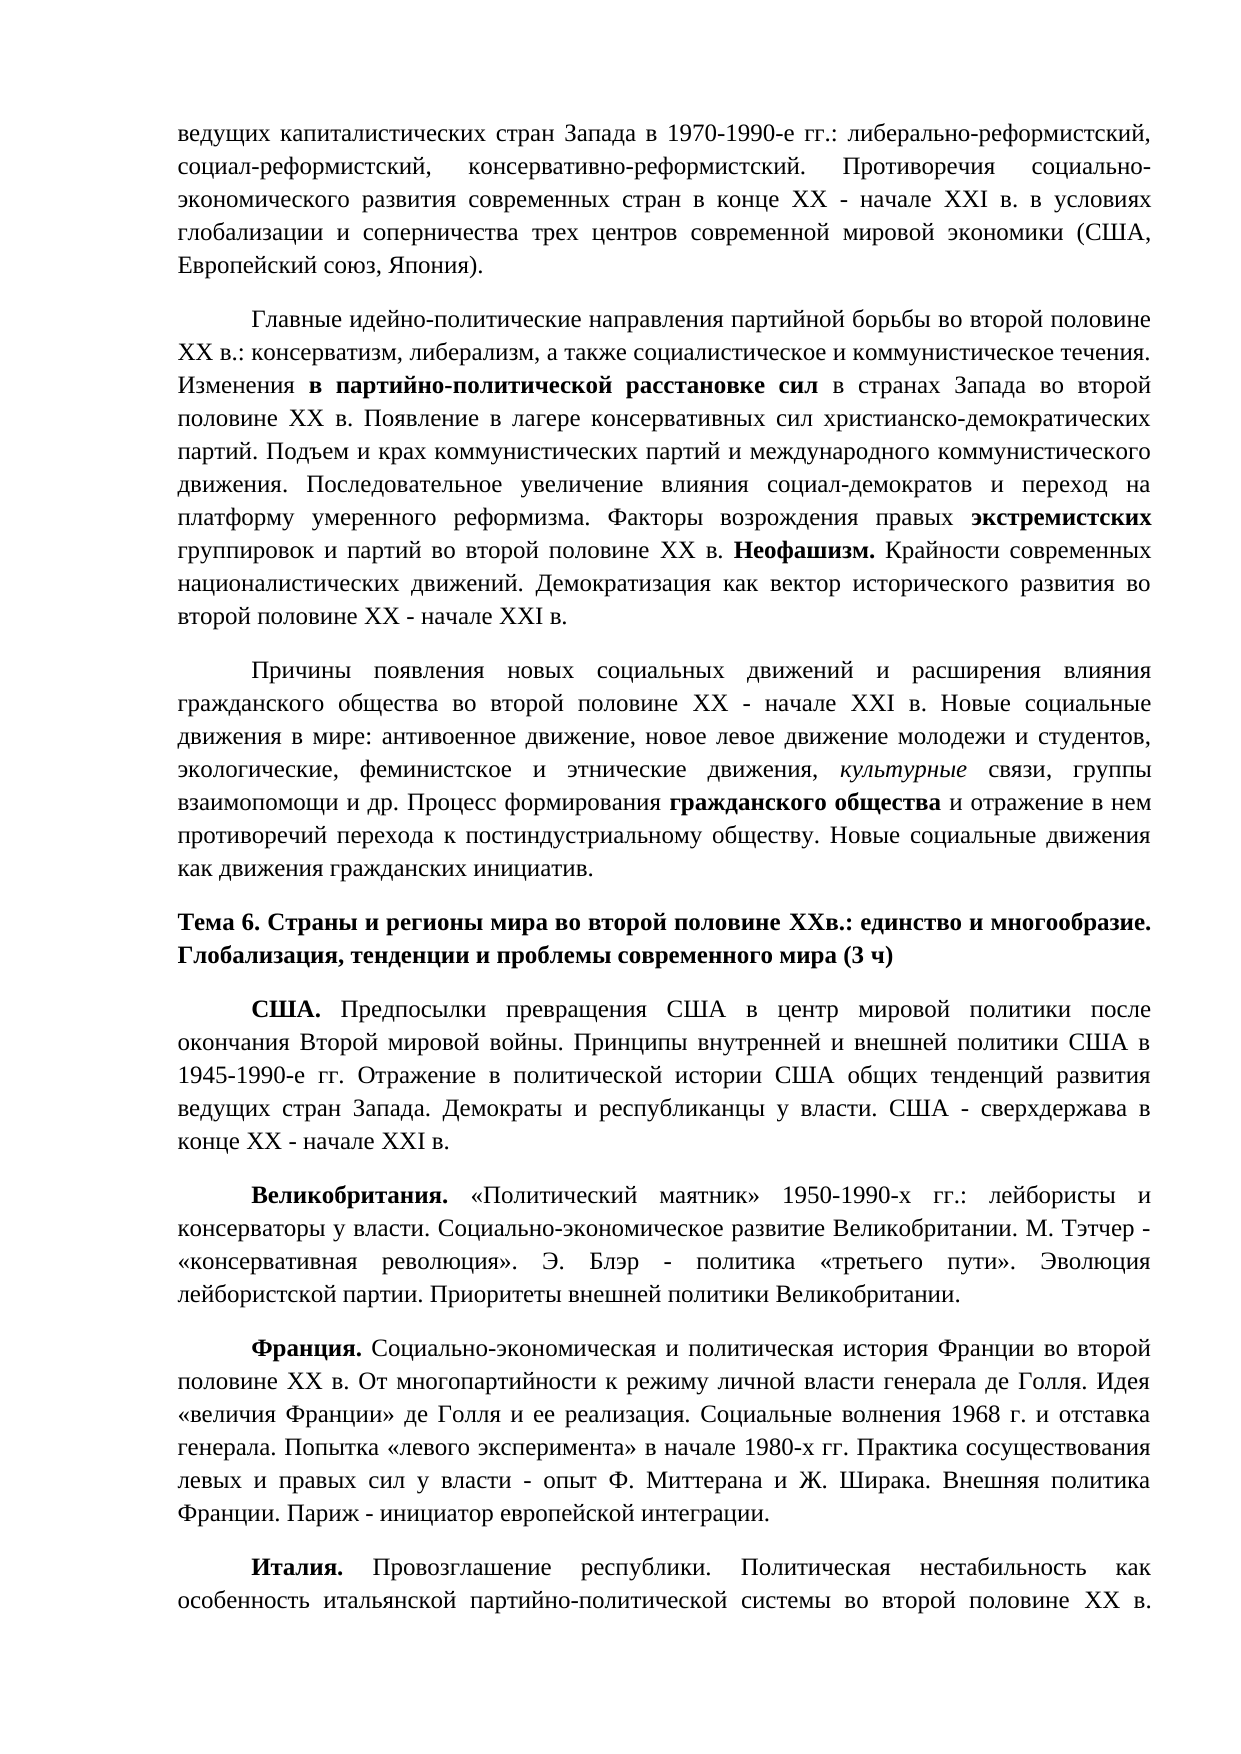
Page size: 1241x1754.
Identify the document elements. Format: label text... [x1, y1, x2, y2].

text Причины появления новых социальных движений и расширения влияния гражданского общества во второй половине XX - начале XXI в. Новые социальные движения в мире: антивоенное движение, новое левое движение молодежи и студентов, экологические, феминистское и этнические движения, культурные связи, группы взаимопомощи и др. Процесс формирования гражданского общества и отражение в нем противоречий перехода к постиндустриальному обществу. Новые социальные движения как движения гражданских инициатив. [177, 655, 1152, 882]
text Франция. Социально-экономическая и политическая история Франции во второй половине XX в. От многопартийности к режиму личной власти генерала де Голля. Идея «величия Франции» де Голля и ее реализация. Социальные волнения . и отставка генерала. Попытка «левого эксперимента» в начале 1980-х гг. Практика сосуществования левых и правых сил у власти - опыт Ф. Миттерана и Ж. Ширака. Внешняя политика Франции. Париж - инициатор европейской интеграции. [177, 1333, 1152, 1527]
text Главные идейно-политические направления партийной борьбы во второй половине XX в.: консерватизм, либерализм, а также социалистическое и коммунистическое течения. Изменения в партийно-политической расстановке сил в странах Запада во второй половине XX в. Появление в лагере консервативных сил христианско-демократических партий. Подъем и крах коммунистических партий и международного коммунистического движения. Последовательное увеличение влияния социал-демократов и переход на платформу умеренного реформизма. Факторы возрождения правых экстремистских группировок и партий во второй половине XX в. Неофашизм. Крайности современных националистических движений. Демократизация как вектор исторического развития во второй половине XX - начале XXI в. [177, 304, 1152, 630]
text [177, 118, 1152, 279]
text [177, 1552, 1152, 1613]
text Великобритания. «Политический маятник» 1950-1990-х гг.: лейбористы и консерваторы у власти. Социально-экономическое развитие Великобритании. М. Тэтчер - «консервативная революция». Э. Блэр - политика «третьего пути». Эволюция лейбористской партии. Приоритеты внешней политики Великобритании. [177, 1180, 1152, 1308]
text США. Предпосылки превращения США в центр мировой политики после окончания Второй мировой войны. Принципы внутренней и внешней политики США в 1945-1990-е гг. Отражение в политической истории США общих тенденций развития ведущих стран Запада. Демократы и республиканцы у власти. США - сверхдержава в конце XX - начале XXI в. [177, 994, 1152, 1155]
text Тема 6. Страны и регионы мира во второй половине XXв.: единство и многообразие. Глобализация, тенденции и проблемы современного мира (3 ч) [177, 907, 1152, 969]
